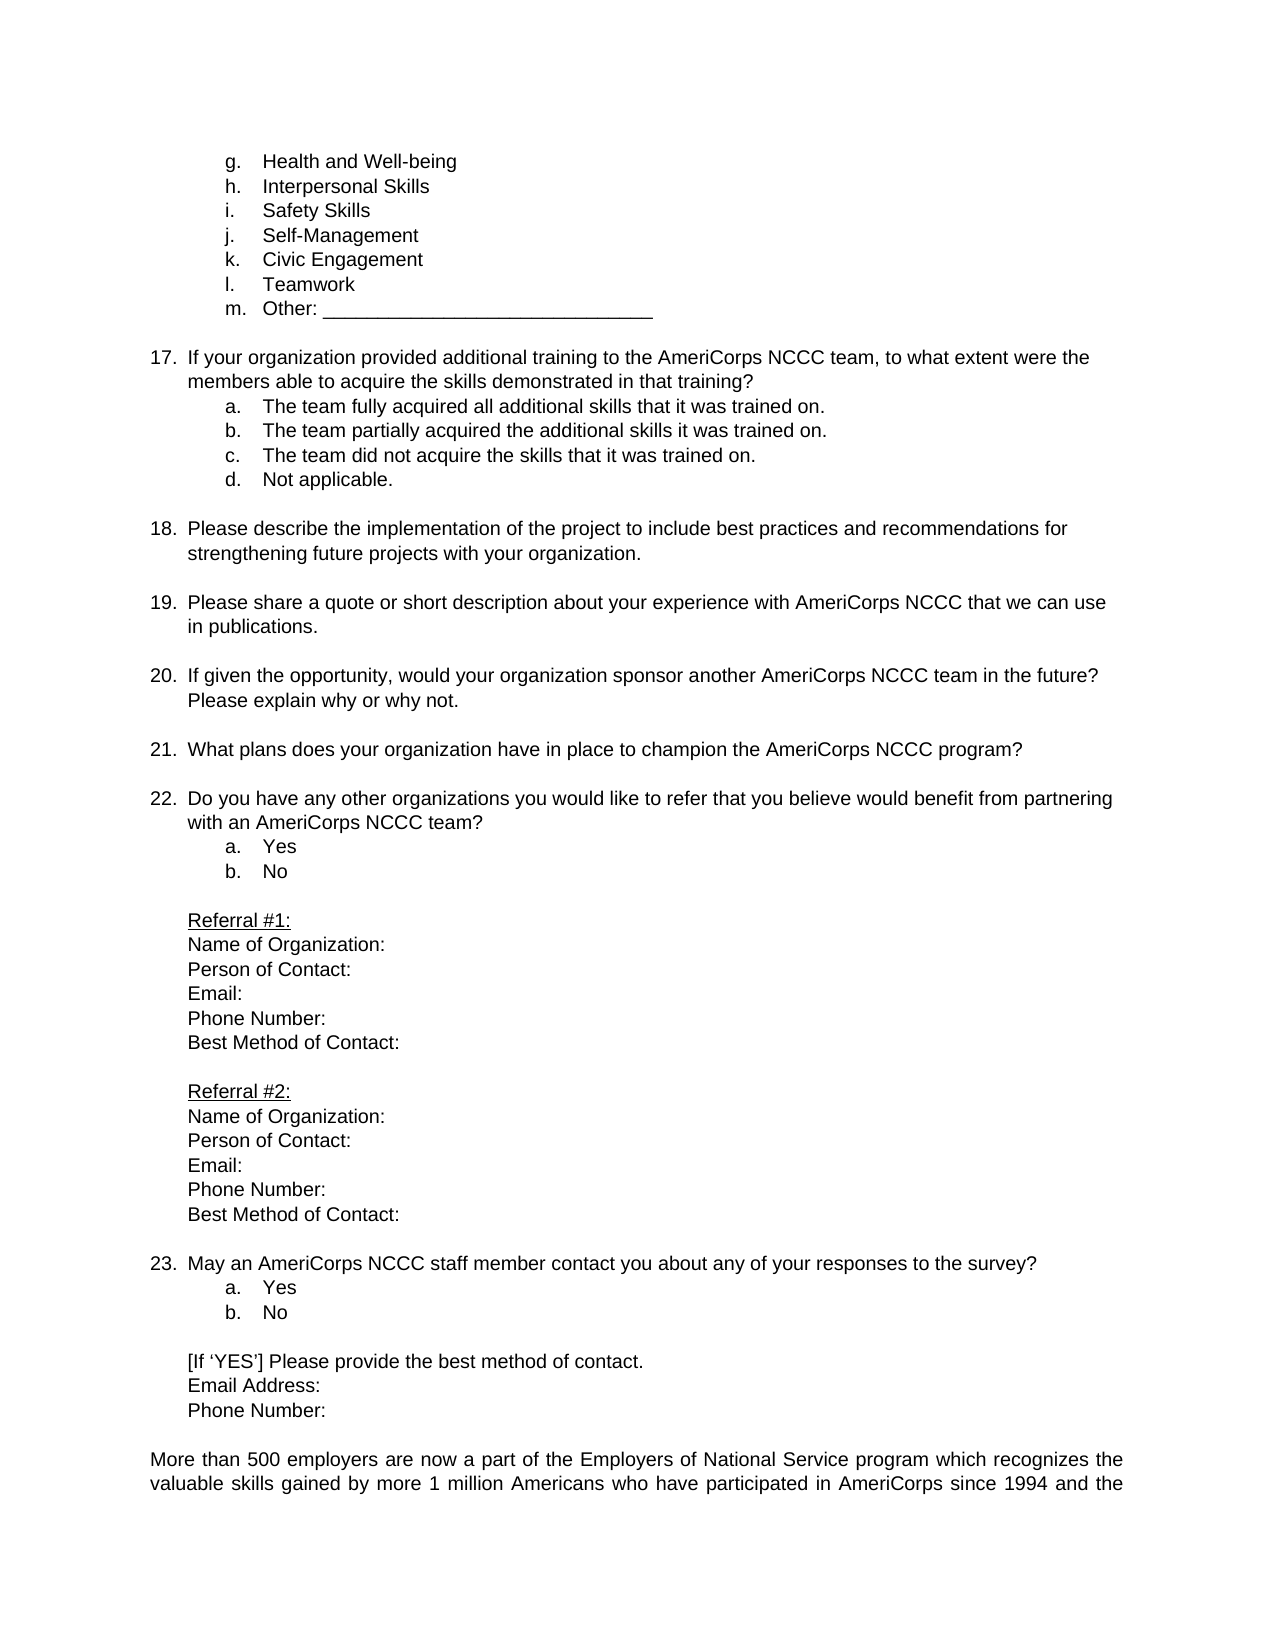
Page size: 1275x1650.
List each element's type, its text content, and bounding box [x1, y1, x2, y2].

list Please describe the implementation of the project to include best practices and recommendations for strengthening future projects with your organization. [150, 517, 1125, 564]
list No [225, 1301, 1125, 1323]
list Phone Number: [187, 1007, 1125, 1029]
list Yes [225, 1276, 1125, 1299]
list Self-Management [225, 223, 1125, 246]
list Civic Engagement [225, 248, 1125, 271]
list What plans does your organization have in place to champion the AmeriCorps NCCC program? [150, 737, 1125, 760]
list No [225, 860, 1125, 883]
list May an AmeriCorps NCCC staff member contact you about any of your responses to the survey? [150, 1252, 1125, 1274]
list Person of Contact: [187, 1129, 1125, 1152]
text Phone Number: [187, 1398, 1125, 1421]
list Phone Number: [187, 1178, 1125, 1201]
text [If ‘YES’] Please provide the best method of contact. [187, 1349, 1125, 1372]
list Email: [187, 1154, 1125, 1176]
list Other: ______________________________ [225, 297, 1125, 319]
list The team fully acquired all additional skills that it was trained on. [225, 395, 1125, 417]
text Email Address: [187, 1374, 1125, 1397]
list Safety Skills [225, 199, 1125, 222]
list Please share a quote or short description about your experience with AmeriCorps NCCC that we can use in publications. [150, 591, 1125, 638]
list Referral #2: [187, 1080, 1125, 1103]
list Interpersonal Skills [225, 174, 1125, 197]
list Name of Organization: [187, 933, 1125, 956]
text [150, 1447, 1125, 1494]
list Best Method of Contact: [187, 1203, 1125, 1225]
list Yes [225, 835, 1125, 858]
list Best Method of Contact: [187, 1031, 1125, 1054]
list Not applicable. [225, 468, 1125, 491]
list The team did not acquire the skills that it was trained on. [225, 444, 1125, 466]
list Health and Well-being [225, 150, 1125, 173]
list Email: [187, 982, 1125, 1005]
list Name of Organization: [187, 1105, 1125, 1127]
list If your organization provided additional training to the AmeriCorps NCCC team, to what extent were the members able to acquire the skills demonstrated in that training? [150, 346, 1125, 393]
list Referral #1: [187, 909, 1125, 932]
list Do you have any other organizations you would like to refer that you believe would benefit from partnering with an AmeriCorps NCCC team? [150, 786, 1125, 834]
list Person of Contact: [187, 958, 1125, 981]
list The team partially acquired the additional skills it was trained on. [225, 419, 1125, 442]
list Teamwork [225, 272, 1125, 295]
list If given the opportunity, would your organization sponsor another AmeriCorps NCCC team in the future? Please explain why or why not. [150, 664, 1125, 711]
